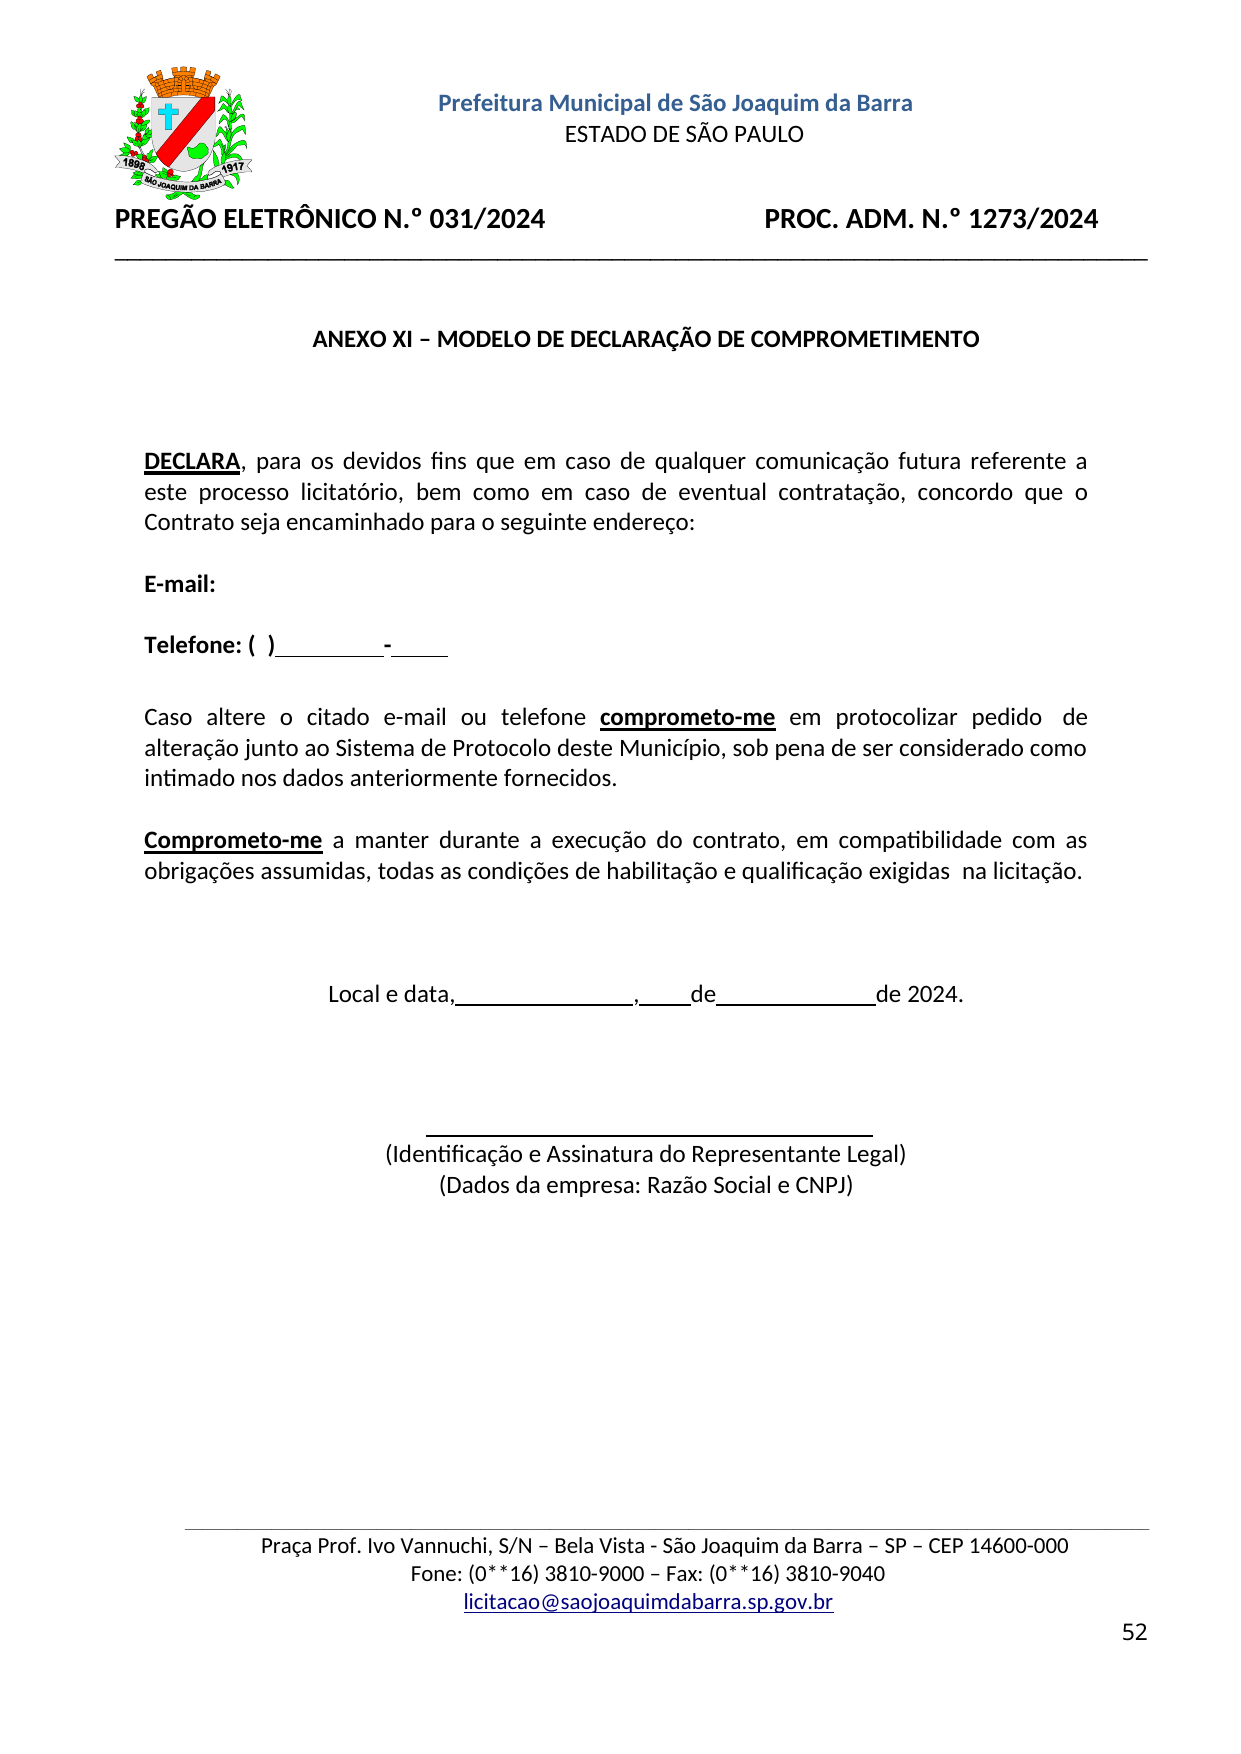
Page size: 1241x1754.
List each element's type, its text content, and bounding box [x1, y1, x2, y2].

text Caso altere o citado e-mail ou telefone comprometo-me em protocolizar pedido de alteração junto ao Sistema de Protocolo deste Município, sob pena de ser considerado como intimado nos dados anteriormente fornecidos. [144, 701, 1089, 793]
text Comprometo-me a manter durante a execução do contrato, em compatibilidade com as obrigações assumidas, todas as condições de habilitação e qualificação exigidas na licitação. [144, 824, 1089, 886]
subtitle ANEXO XI – MODELO DE DECLARAÇÃO DE COMPROMETIMENTO [144, 323, 1148, 354]
text Local e data, , de de 2024. [144, 978, 1148, 1009]
text (Dados da empresa: Razão Social e CNPJ) [144, 1169, 1148, 1200]
subtitle E-mail: [144, 568, 1089, 599]
text Telefone: ( ) - [144, 629, 1089, 660]
text DECLARA, para os devidos fins que em caso de qualquer comunicação futura referente a este processo licitatório, bem como em caso de eventual contratação, concordo que o Contrato seja encaminhado para o seguinte endereço: [144, 445, 1089, 537]
text (Identificação e Assinatura do Representante Legal) [144, 1133, 1148, 1168]
